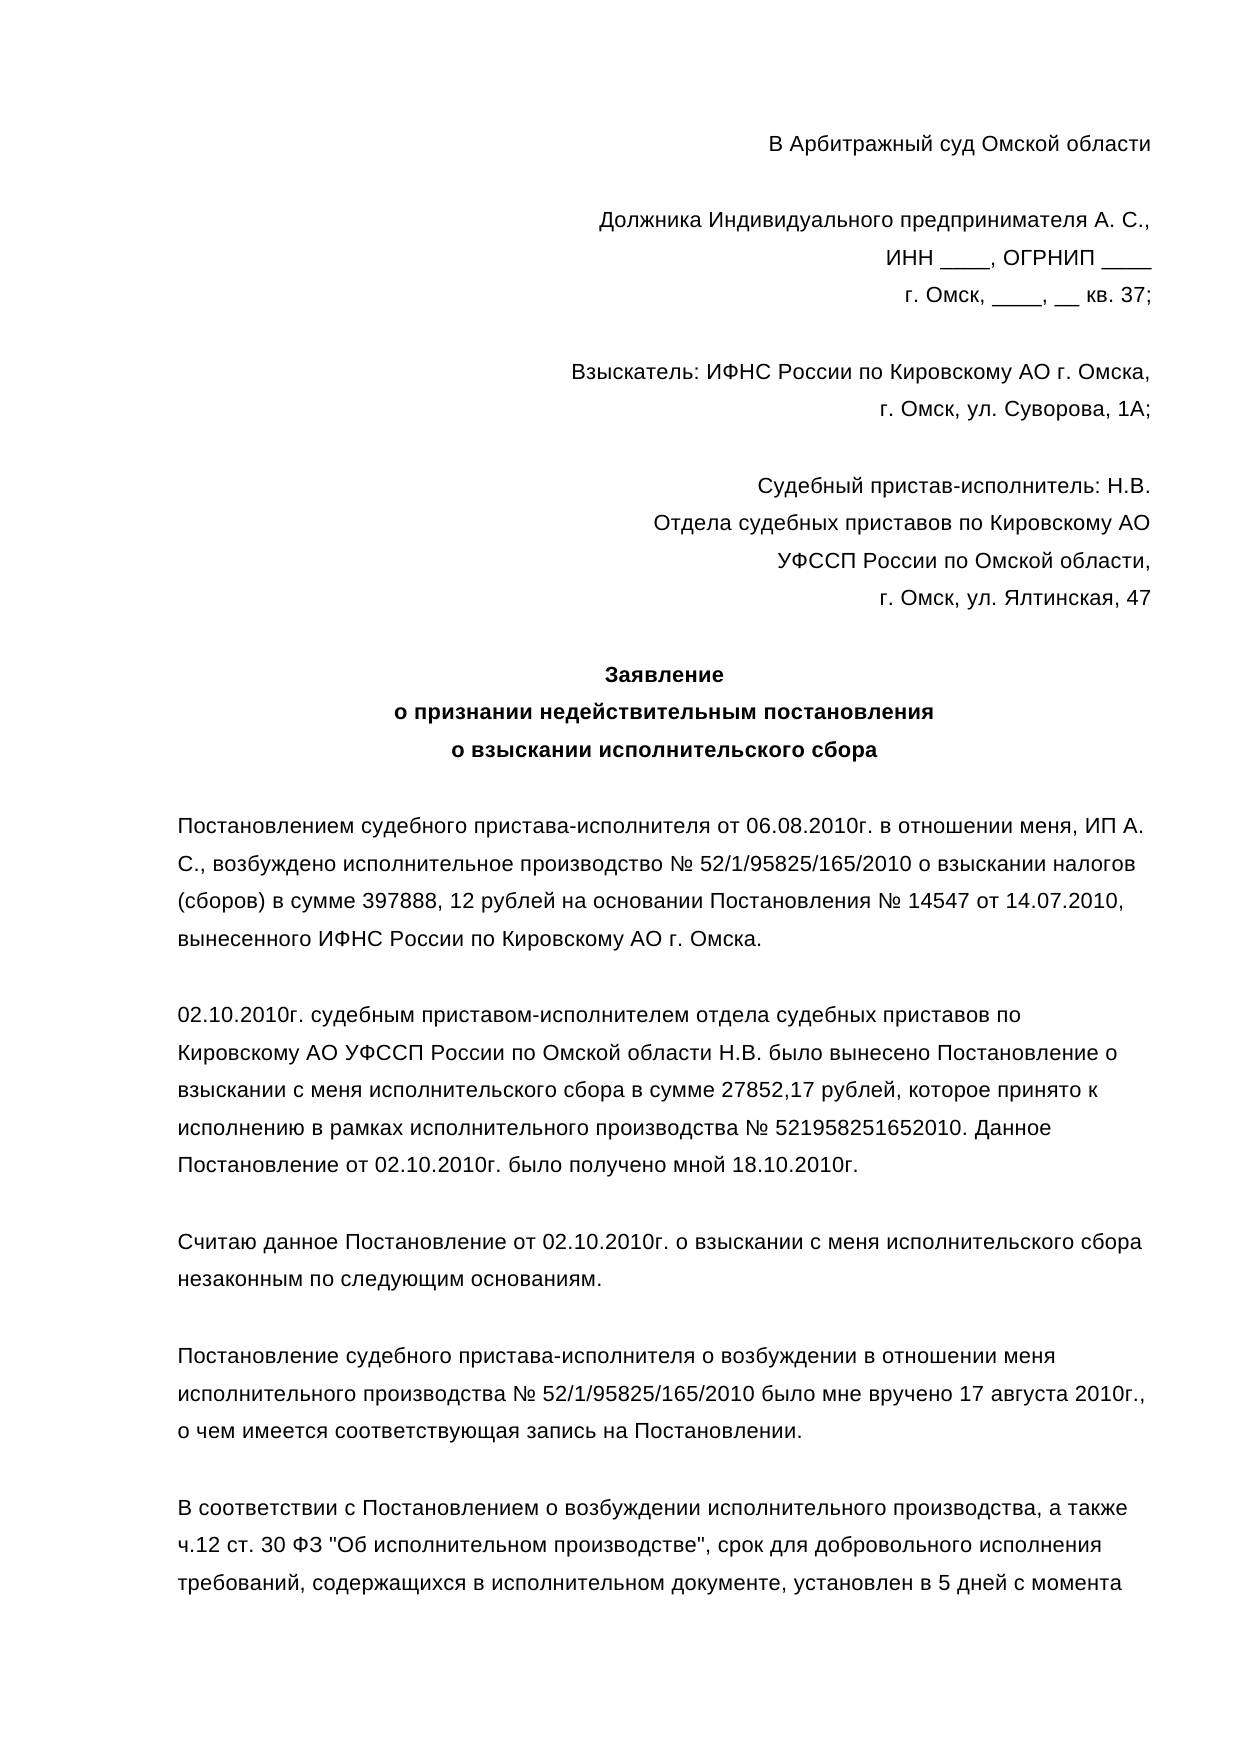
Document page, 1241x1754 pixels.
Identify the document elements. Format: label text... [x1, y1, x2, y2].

text Должника Индивидуального предпринимателя А. С., ИНН ____, ОГРНИП ____ г. Омск, ____, __ кв. 37; [177, 195, 1152, 307]
text Постановление судебного пристава-исполнителя о возбуждении в отношении меня исполнительного производства № 52/1/95825/165/2010 было мне вручено 17 августа 2010г., о чем имеется соответствующая запись на Постановлении. [177, 1331, 1152, 1443]
text Заявление о признании недействительным постановления о взыскании исполнительского сбора [177, 649, 1152, 762]
text Считаю данное Постановление от 02.10.2010г. о взыскании с меня исполнительского сбора незаконным по следующим основаниям. [177, 1217, 1152, 1292]
text Судебный пристав-исполнитель: Н.В. Отдела судебных приставов по Кировскому АО УФССП России по Омской области, г. Омск, ул. Ялтинская, 47 [177, 460, 1152, 610]
text 02.10.2010г. судебным приставом-исполнителем отдела судебных приставов по Кировскому АО УФССП России по Омской области Н.В. было вынесено Постановление о взыскании с меня исполнительского сбора в сумме 27852,17 рублей, которое принято к исполнению в рамках исполнительного производства № 521958251652010. Данное Постановление от 02.10.2010г. было получено мной 18.10.2010г. [177, 990, 1152, 1177]
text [177, 1482, 1152, 1595]
text В Арбитражный суд Омской области [177, 118, 1152, 156]
text Взыскатель: ИФНС России по Кировскому АО г. Омска, г. Омск, ул. Суворова, 1А; [177, 346, 1152, 421]
text Постановлением судебного пристава-исполнителя от 06.08.2010г. в отношении меня, ИП А. С., возбуждено исполнительное производство № 52/1/95825/165/2010 о взыскании налогов (сборов) в сумме 397888, 12 рублей на основании Постановления № 14547 от 14.07.2010, вынесенного ИФНС России по Кировскому АО г. Омска. [177, 801, 1152, 951]
